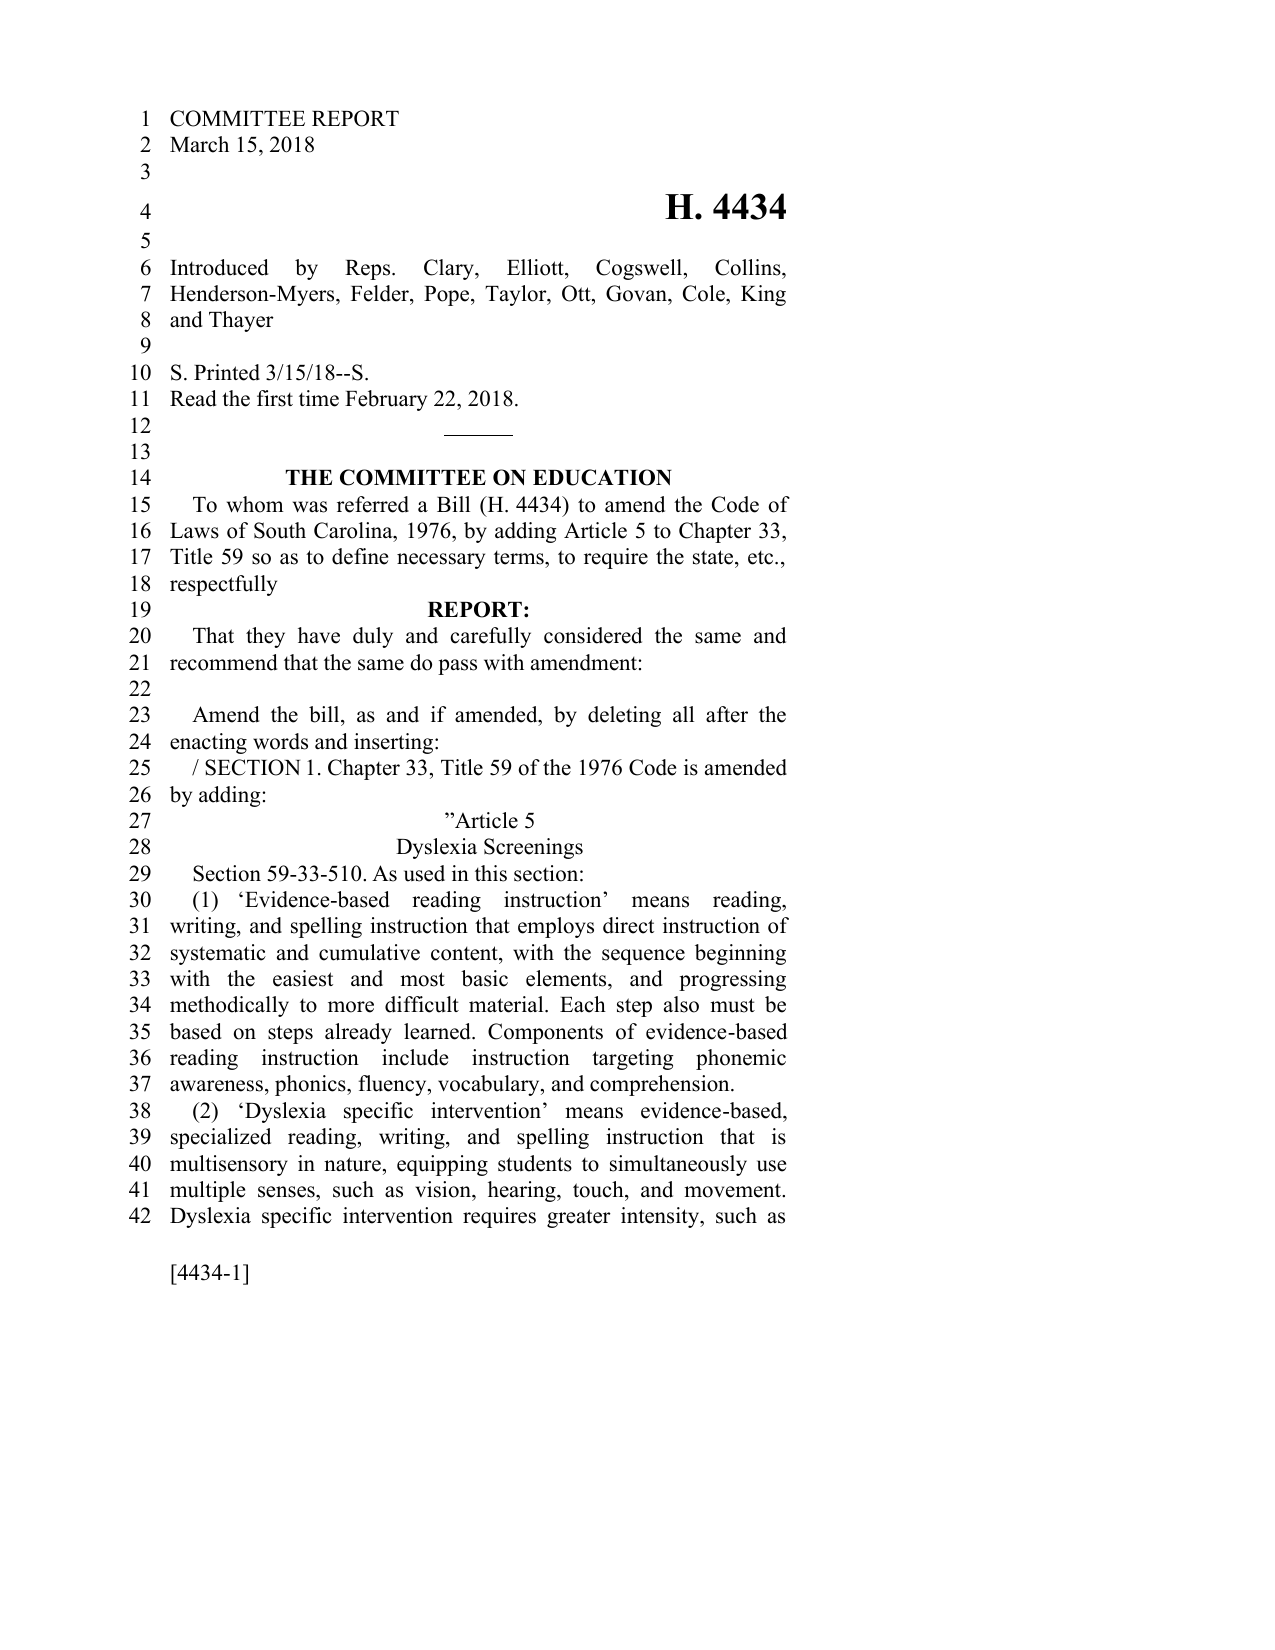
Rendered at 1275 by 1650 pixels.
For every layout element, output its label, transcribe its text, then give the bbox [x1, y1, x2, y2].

text REPORT: [169, 596, 787, 622]
text Introduced by Reps. Clary, Elliott, Cogswell, Collins, Henderson-Myers, Felder, Pope, Taylor, Ott, Govan, Cole, King and Thayer [169, 253, 787, 333]
text / SECTION 1. Chapter 33, Title 59 of the 1976 Code is amended by adding: [169, 754, 787, 807]
text Section 59-33-510. As used in this section: [169, 860, 787, 886]
text (1) ‘Evidence-based reading instruction’ means reading, writing, and spelling instruction that employs direct instruction of systematic and cumulative content, with the sequence beginning with the easiest and most basic elements, and progressing methodically to more difficult material. Each step also must be based on steps already learned. Components of evidence-based reading instruction include instruction targeting phonemic awareness, phonics, fluency, vocabulary, and comprehension. [169, 886, 787, 1097]
text Dyslexia Screenings [169, 833, 787, 860]
text ”Article 5 [169, 807, 787, 833]
text COMMITTEE REPORT [169, 105, 787, 131]
text H. 4434 [169, 184, 787, 227]
text Amend the bill, as and if amended, by deleting all after the enacting words and inserting: [169, 702, 787, 754]
text S. Printed 3/15/18--S. [169, 359, 787, 385]
text To whom was referred a Bill (H. 4434) to amend the Code of Laws of South Carolina, 1976, by adding Article 5 to Chapter 33, Title 59 so as to define necessary terms, to require the state, etc., respectfully [169, 491, 787, 596]
text THE COMMITTEE ON EDUCATION [169, 464, 787, 491]
text Read the first time February 22, 2018. [169, 385, 787, 412]
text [169, 1097, 787, 1229]
text March 15, 2018 [169, 131, 787, 158]
text That they have duly and carefully considered the same and recommend that the same do pass with amendment: [169, 622, 787, 675]
